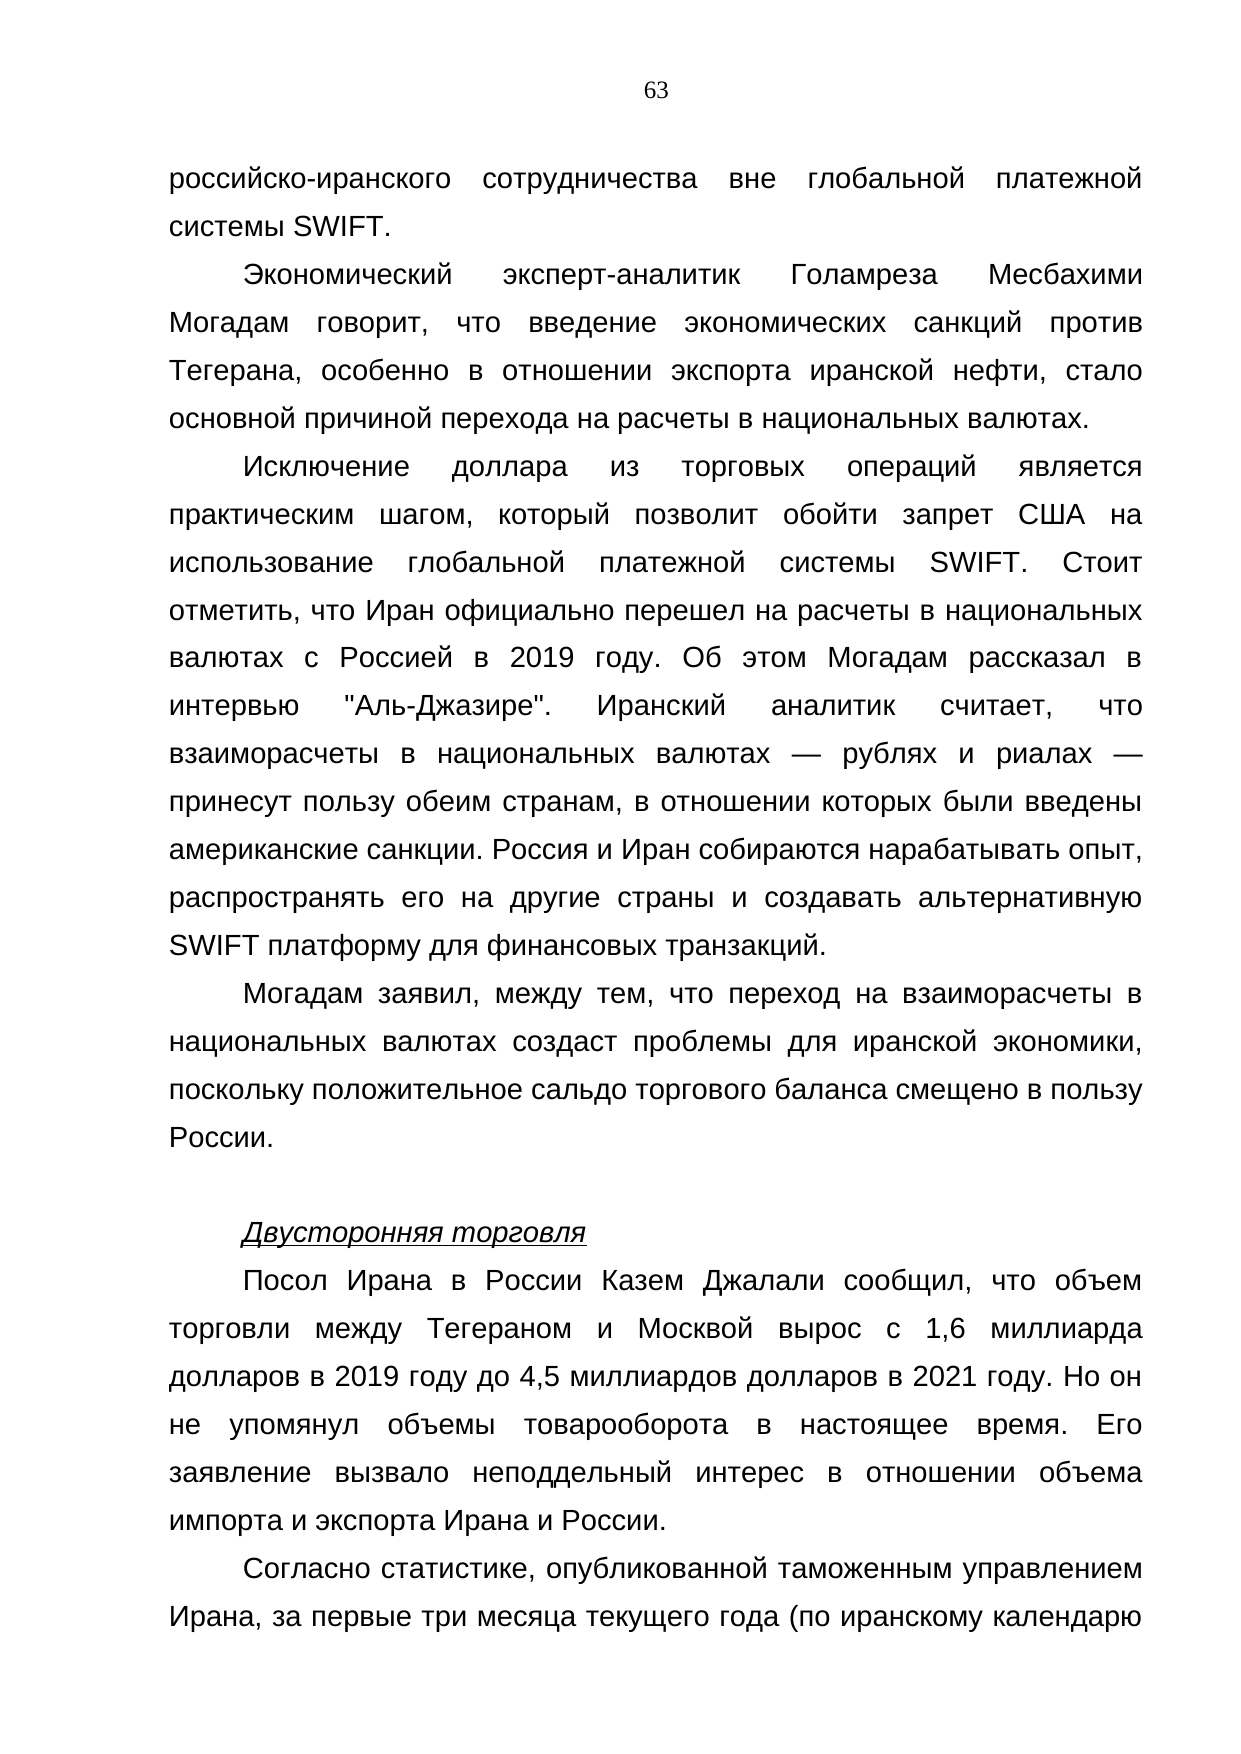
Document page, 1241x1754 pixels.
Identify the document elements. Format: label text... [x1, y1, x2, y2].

text Могадам заявил, между тем, что переход на взаиморасчеты в национальных валютах создаст проблемы для иранской экономики, поскольку положительное сальдо торгового баланса смещено в пользу России. [169, 976, 1144, 1153]
text Исключение доллара из торговых операций является практическим шагом, который позволит обойти запрет США на использование глобальной платежной системы SWIFT. Стоит отметить, что Иран официально перешел на расчеты в национальных валютах с Россией в 2019 году. Об этом Могадам рассказал в интервью "Аль-Джазире". Иранский аналитик считает, что взаиморасчеты в национальных валютах — рублях и риалах — принесут пользу обеим странам, в отношении которых были введены американские санкции. Россия и Иран собираются нарабатывать опыт, распространять его на другие страны и создавать альтернативную SWIFT платформу для финансовых транзакций. [169, 449, 1144, 961]
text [169, 161, 1144, 243]
text Посол Ирана в России Казем Джалали сообщил, что объем торговли между Тегераном и Москвой вырос с 1,6 миллиарда долларов в 2019 году до 4,5 миллиардов долларов в 2021 году. Но он не упомянул объемы товарооборота в настоящее время. Его заявление вызвало неподдельный интерес в отношении объема импорта и экспорта Ирана и России. [169, 1263, 1144, 1536]
text Экономический эксперт-аналитик Голамреза Месбахими Могадам говорит, что введение экономических санкций против Тегерана, особенно в отношении экспорта иранской нефти, стало основной причиной перехода на расчеты в национальных валютах. [169, 257, 1144, 434]
text Двусторонняя торговля [169, 1215, 1144, 1249]
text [169, 1551, 1144, 1632]
